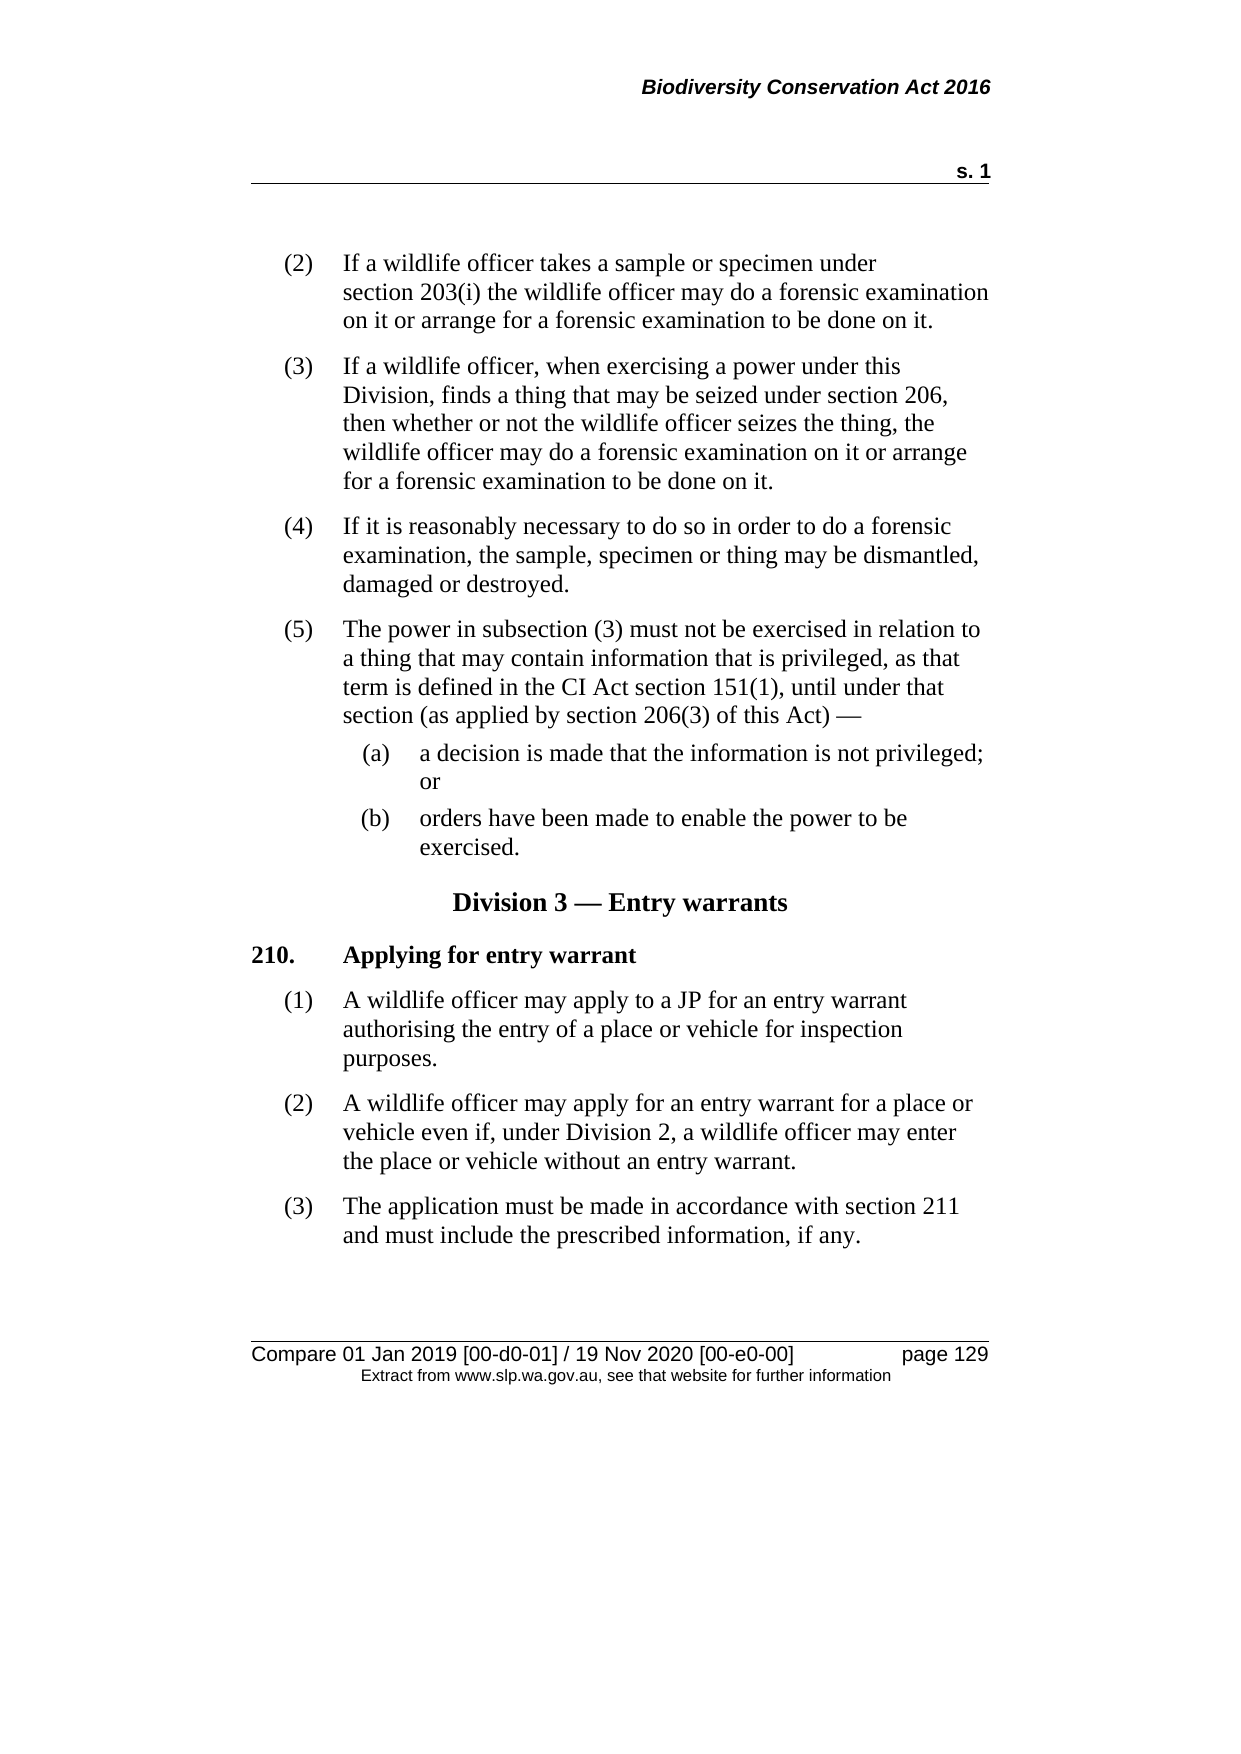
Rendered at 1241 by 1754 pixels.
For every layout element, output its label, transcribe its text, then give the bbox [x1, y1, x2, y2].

text (3) The application must be made in accordance with section 211 and must include the prescribed information, if any. [251, 1191, 989, 1249]
text (a) a decision is made that the information is not privileged; or [251, 738, 989, 795]
subtitle Division 3 — Entry warrants [251, 886, 989, 917]
subtitle 210. Applying for entry warrant [251, 940, 989, 969]
text (2) If a wildlife officer takes a sample or specimen under section 203(i) the wildlife officer may do a forensic examination on it or arrange for a forensic examination to be done on it. [251, 248, 989, 334]
text (5) The power in subsection (3) must not be exercised in relation to a thing that may contain information that is privileged, as that term is defined in the CI Act section 151(1), until under that section (as applied by section 206(3) of this Act) — [251, 614, 989, 729]
text (4) If it is reasonably necessary to do so in order to do a forensic examination, the sample, specimen or thing may be dismantled, damaged or destroyed. [251, 511, 989, 598]
text (3) If a wildlife officer, when exercising a power under this Division, finds a thing that may be seized under section 206, then whether or not the wildlife officer seizes the thing, the wildlife officer may do a forensic examination on it or arrange for a forensic examination to be done on it. [251, 351, 989, 495]
text (b) orders have been made to enable the power to be exercised. [251, 803, 989, 861]
text (2) A wildlife officer may apply for an entry warrant for a place or vehicle even if, under Division 2, a wildlife officer may enter the place or vehicle without an entry warrant. [251, 1088, 989, 1174]
text (1) A wildlife officer may apply to a JP for an entry warrant authorising the entry of a place or vehicle for inspection purposes. [251, 985, 989, 1072]
